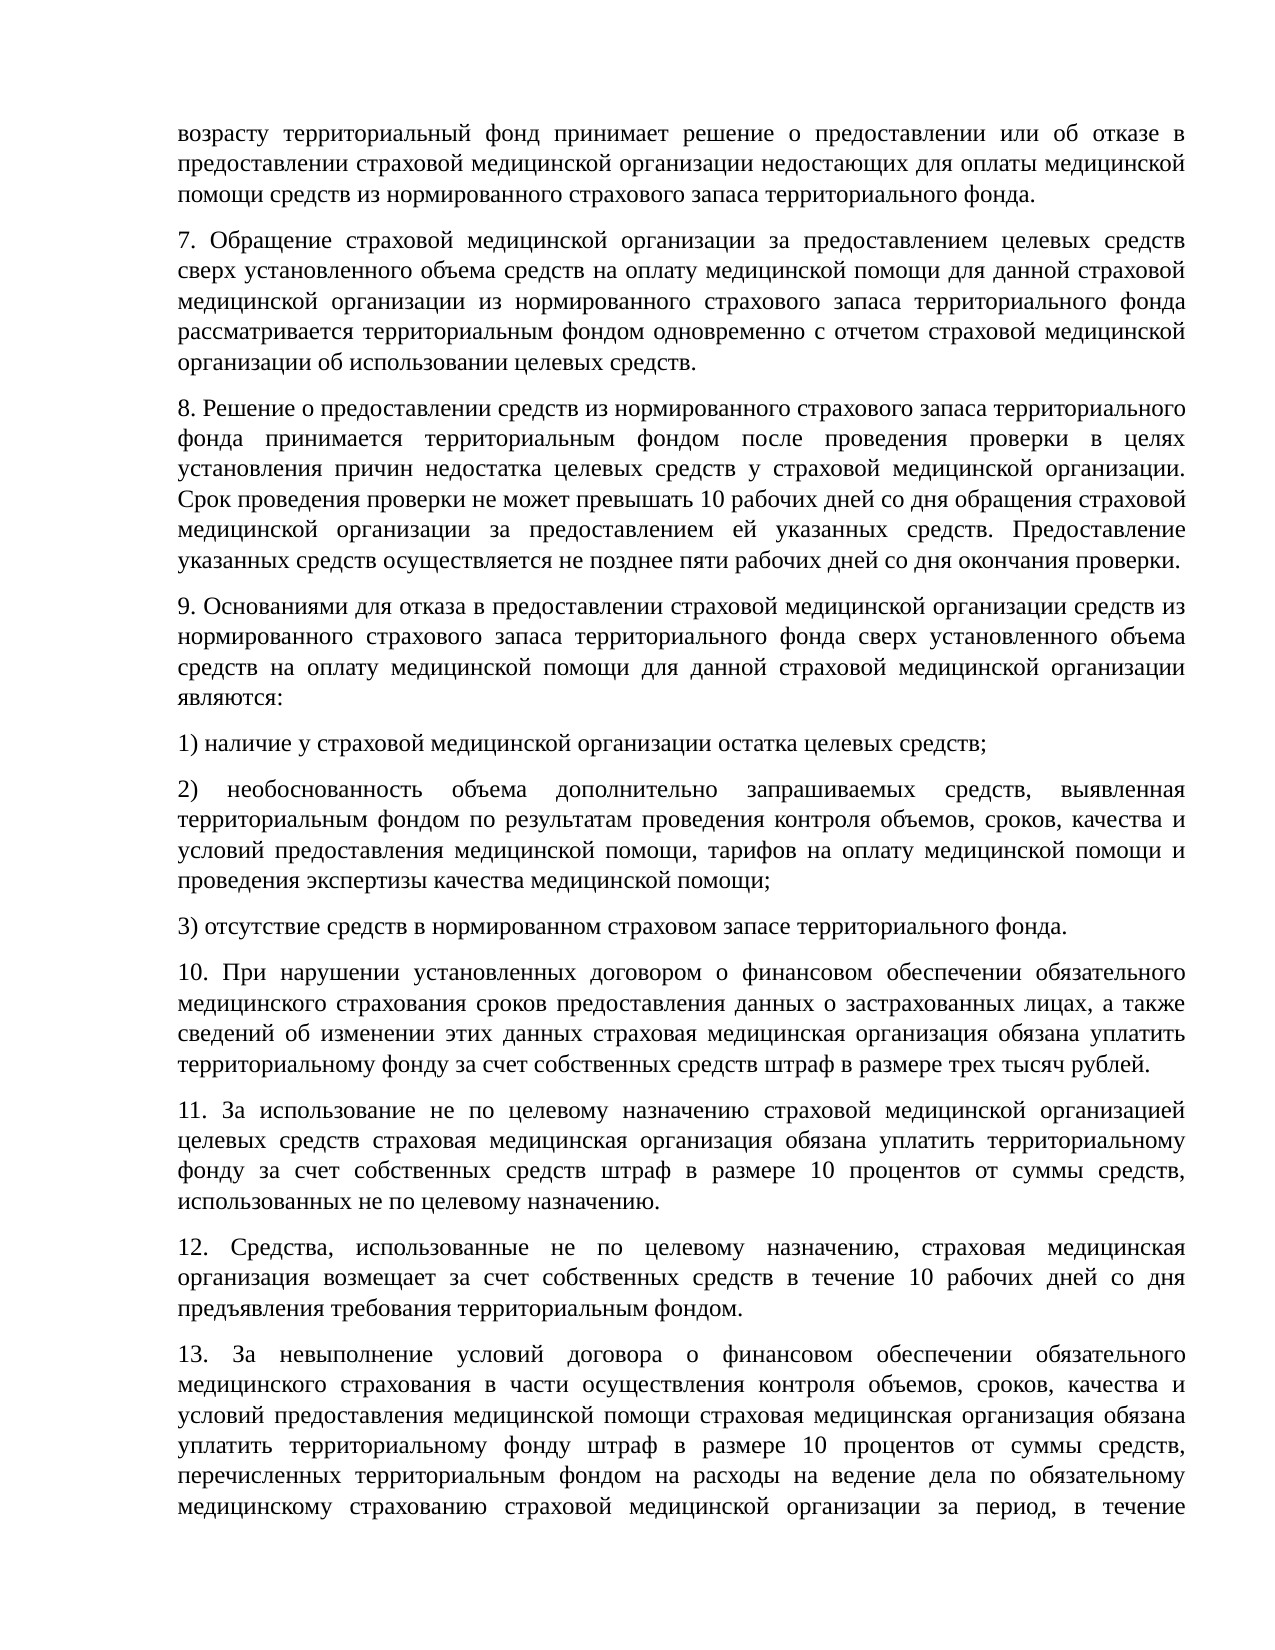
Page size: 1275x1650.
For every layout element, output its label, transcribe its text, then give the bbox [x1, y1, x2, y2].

text 9. Основаниями для отказа в предоставлении страховой медицинской организации средств из нормированного страхового запаса территориального фонда сверх установленного объема средств на оплату медицинской помощи для данной страховой медицинской организации являются: [177, 591, 1186, 711]
text 8. Решение о предоставлении средств из нормированного страхового запаса территориального фонда принимается территориальным фондом после проведения проверки в целях установления причин недостатка целевых средств у страховой медицинской организации. Срок проведения проверки не может превышать 10 рабочих дней со дня обращения страховой медицинской организации за предоставлением ей указанных средств. Предоставление указанных средств осуществляется не позднее пяти рабочих дней со дня окончания проверки. [177, 393, 1186, 573]
text 7. Обращение страховой медицинской организации за предоставлением целевых средств сверх установленного объема средств на оплату медицинской помощи для данной страховой медицинской организации из нормированного страхового запаса территориального фонда рассматривается территориальным фондом одновременно с отчетом страховой медицинской организации об использовании целевых средств. [177, 225, 1186, 375]
text 3) отсутствие средств в нормированном страховом запасе территориального фонда. [177, 911, 1186, 940]
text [177, 118, 1186, 208]
text 10. При нарушении установленных договором о финансовом обеспечении обязательного медицинского страхования сроков предоставления данных о застрахованных лицах, а также сведений об изменении этих данных страховая медицинская организация обязана уплатить территориальному фонду за счет собственных средств штраф в размере трех тысяч рублей. [177, 957, 1186, 1077]
text 11. За использование не по целевому назначению страховой медицинской организацией целевых средств страховая медицинская организация обязана уплатить территориальному фонду за счет собственных средств штраф в размере 10 процентов от суммы средств, использованных не по целевому назначению. [177, 1095, 1186, 1215]
text 12. Средства, использованные не по целевому назначению, страховая медицинская организация возмещает за счет собственных средств в течение 10 рабочих дней со дня предъявления требования территориальным фондом. [177, 1232, 1186, 1322]
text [177, 1339, 1186, 1520]
text 1) наличие у страховой медицинской организации остатка целевых средств; [177, 728, 1186, 757]
text 2) необоснованность объема дополнительно запрашиваемых средств, выявленная территориальным фондом по результатам проведения контроля объемов, сроков, качества и условий предоставления медицинской помощи, тарифов на оплату медицинской помощи и проведения экспертизы качества медицинской помощи; [177, 774, 1186, 894]
